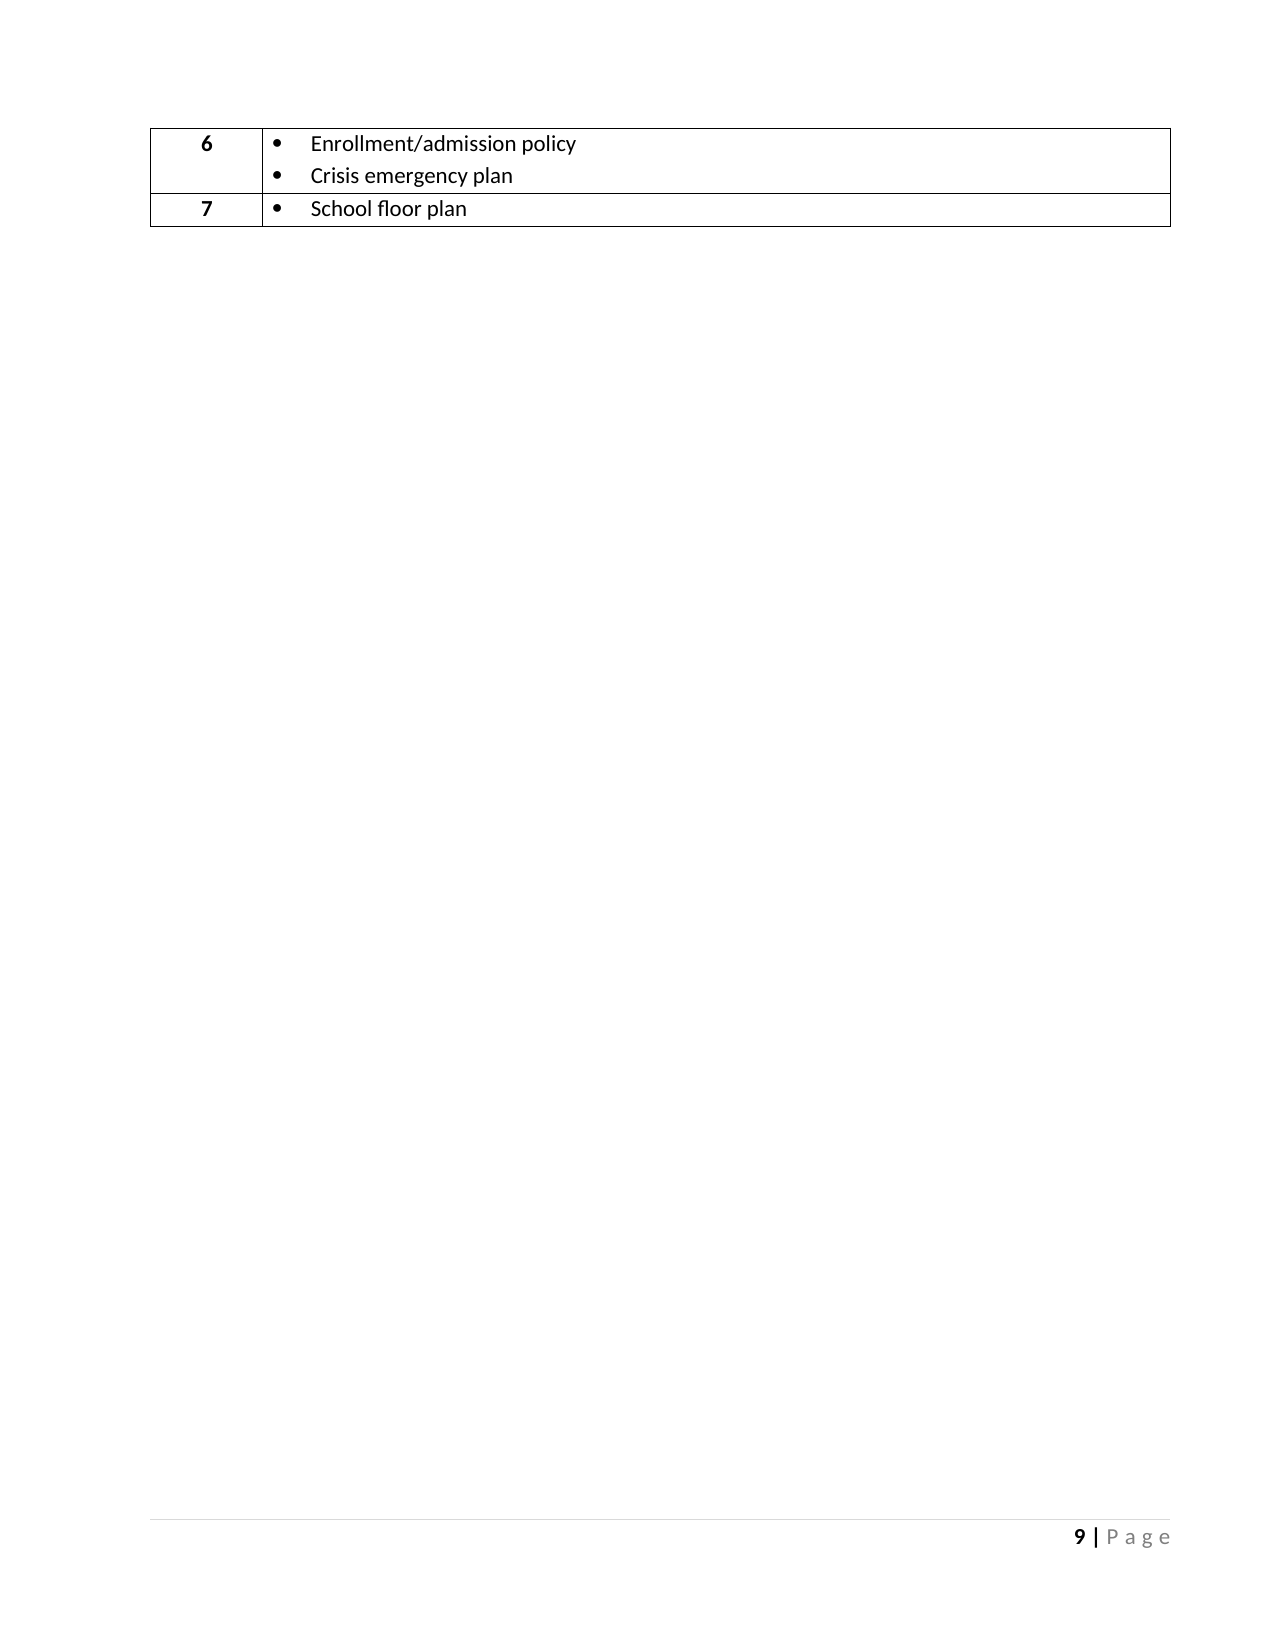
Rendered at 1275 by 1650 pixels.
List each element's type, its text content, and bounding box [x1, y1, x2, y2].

table_cell 7 [151, 194, 262, 226]
table_cell School floor plan [263, 194, 1170, 226]
table_cell 6 [151, 129, 262, 193]
table_cell Enrollment/admission policy Crisis emergency plan [263, 129, 1170, 193]
